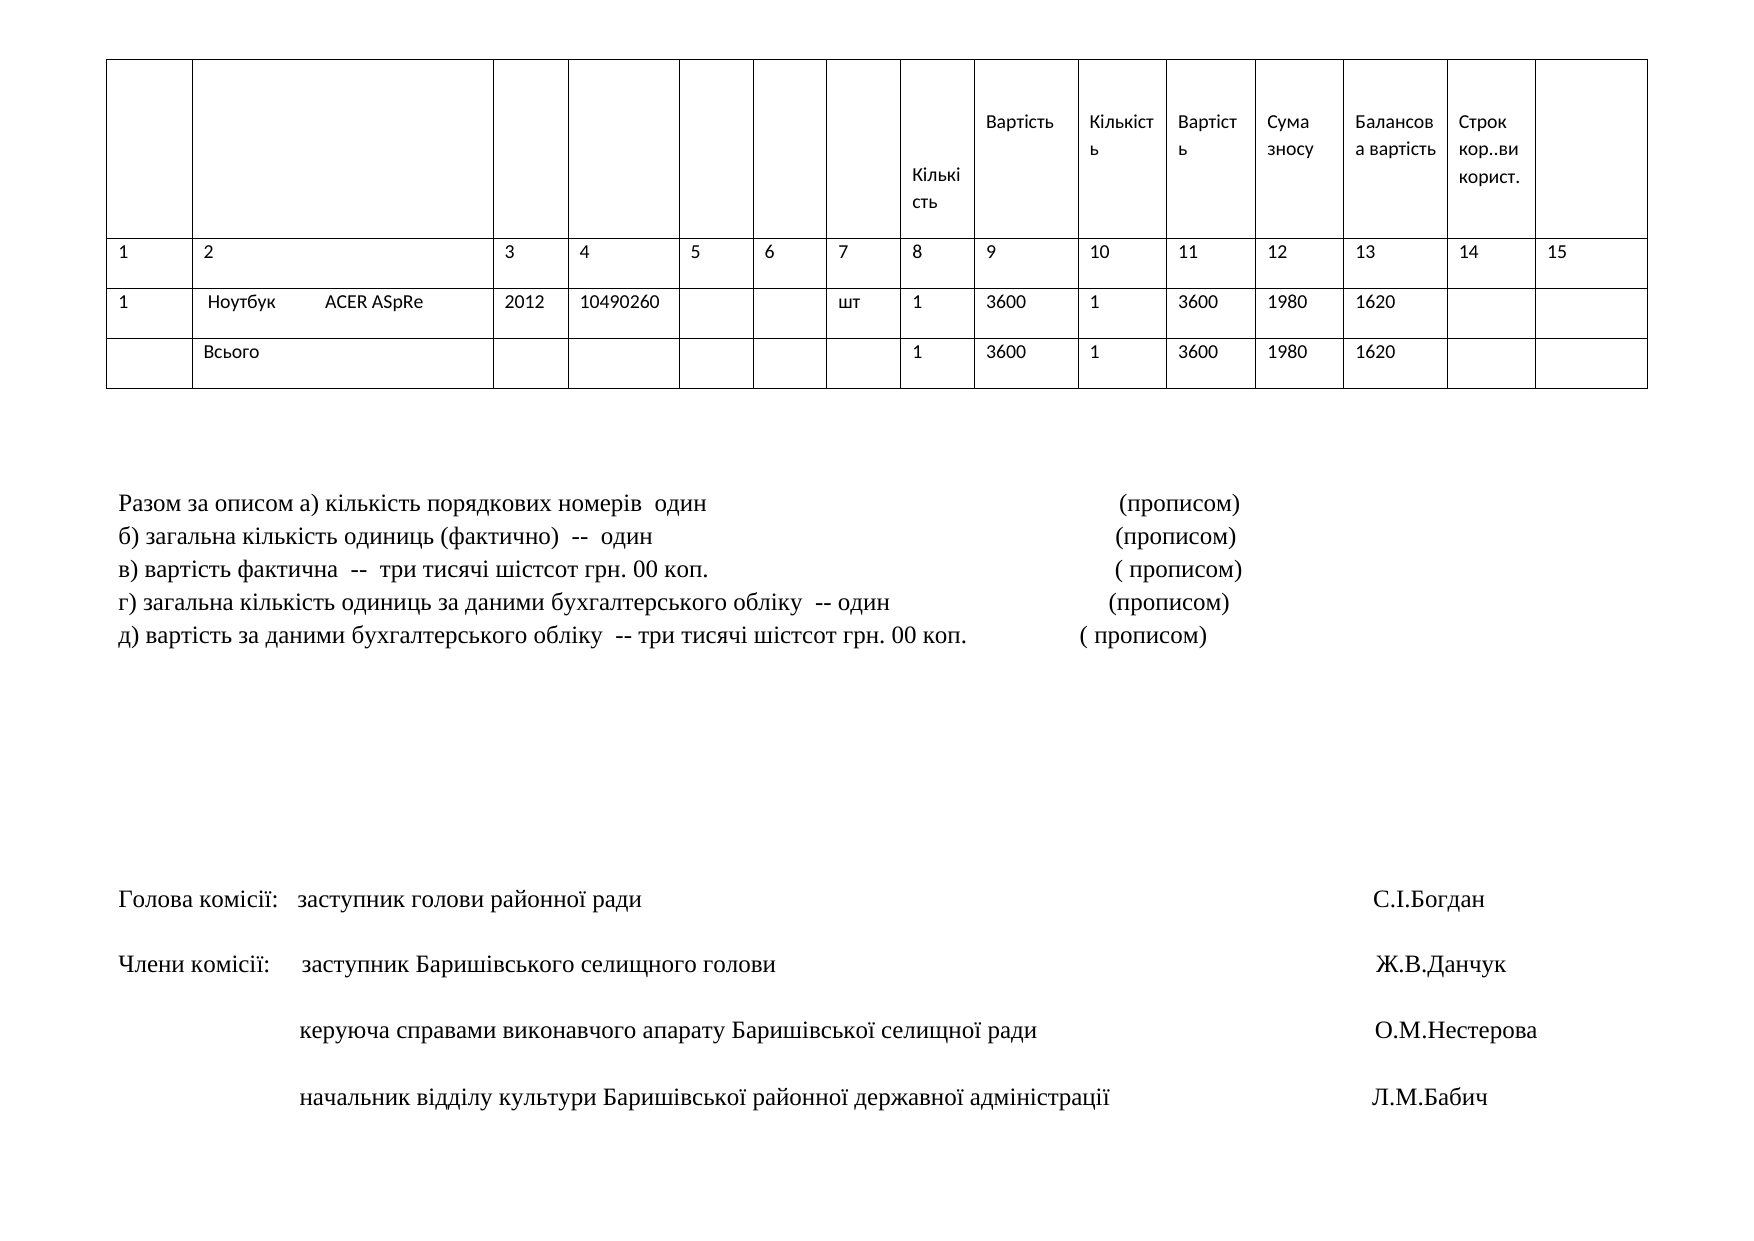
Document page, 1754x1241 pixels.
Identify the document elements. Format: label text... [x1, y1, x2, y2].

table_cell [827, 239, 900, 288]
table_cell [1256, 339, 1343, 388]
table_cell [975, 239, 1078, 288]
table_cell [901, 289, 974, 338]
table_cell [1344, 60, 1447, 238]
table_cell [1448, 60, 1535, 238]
text Члени комісії: заступник Баришівського селищного голови Ж.В.Данчук [118, 949, 1636, 978]
text Голова комісії: заступник голови районної ради С.І.Богдан [118, 884, 1636, 913]
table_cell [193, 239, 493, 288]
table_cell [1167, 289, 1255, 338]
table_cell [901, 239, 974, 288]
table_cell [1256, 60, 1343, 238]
text начальник відділу культури Баришівської районної державної адміністрації Л.М.Бабич [118, 1082, 1636, 1110]
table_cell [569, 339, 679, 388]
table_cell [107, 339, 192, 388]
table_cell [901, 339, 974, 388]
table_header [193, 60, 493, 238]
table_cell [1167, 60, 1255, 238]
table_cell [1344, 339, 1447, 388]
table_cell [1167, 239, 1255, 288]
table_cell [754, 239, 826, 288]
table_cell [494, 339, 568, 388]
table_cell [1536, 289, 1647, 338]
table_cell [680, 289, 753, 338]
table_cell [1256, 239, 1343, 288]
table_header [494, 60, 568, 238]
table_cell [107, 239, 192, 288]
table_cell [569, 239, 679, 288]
text б) загальна кількість одиниць (фактично) -- один (прописом) [118, 521, 1636, 550]
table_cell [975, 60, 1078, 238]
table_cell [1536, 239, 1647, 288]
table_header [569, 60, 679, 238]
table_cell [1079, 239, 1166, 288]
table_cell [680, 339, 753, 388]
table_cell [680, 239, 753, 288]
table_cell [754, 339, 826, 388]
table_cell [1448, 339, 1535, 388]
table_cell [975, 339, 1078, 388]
text Разом за описом а) кількість порядкових номерів один (прописом) [118, 488, 1636, 517]
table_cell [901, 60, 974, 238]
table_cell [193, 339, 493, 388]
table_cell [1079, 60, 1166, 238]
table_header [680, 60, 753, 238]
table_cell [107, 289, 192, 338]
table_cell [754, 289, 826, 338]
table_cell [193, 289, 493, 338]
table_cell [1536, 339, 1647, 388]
text д) вартість за даними бухгалтерського обліку -- три тисячі шістсот грн. 00 коп. ( прописом) [118, 620, 1636, 649]
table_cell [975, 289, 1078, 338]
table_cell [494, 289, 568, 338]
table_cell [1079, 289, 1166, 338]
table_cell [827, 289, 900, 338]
text г) загальна кількість одиниць за даними бухгалтерського обліку -- один (прописом) [118, 587, 1636, 616]
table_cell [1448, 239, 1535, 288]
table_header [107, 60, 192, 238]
text керуюча справами виконавчого апарату Баришівської селищної ради О.М.Нестерова [118, 1016, 1636, 1044]
text в) вартість фактична -- три тисячі шістсот грн. 00 коп. ( прописом) [118, 554, 1636, 583]
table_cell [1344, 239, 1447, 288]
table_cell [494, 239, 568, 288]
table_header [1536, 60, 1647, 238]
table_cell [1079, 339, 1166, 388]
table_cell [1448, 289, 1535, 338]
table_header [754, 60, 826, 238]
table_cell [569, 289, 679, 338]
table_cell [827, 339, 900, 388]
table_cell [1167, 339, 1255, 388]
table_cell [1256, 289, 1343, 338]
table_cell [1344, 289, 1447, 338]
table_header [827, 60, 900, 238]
